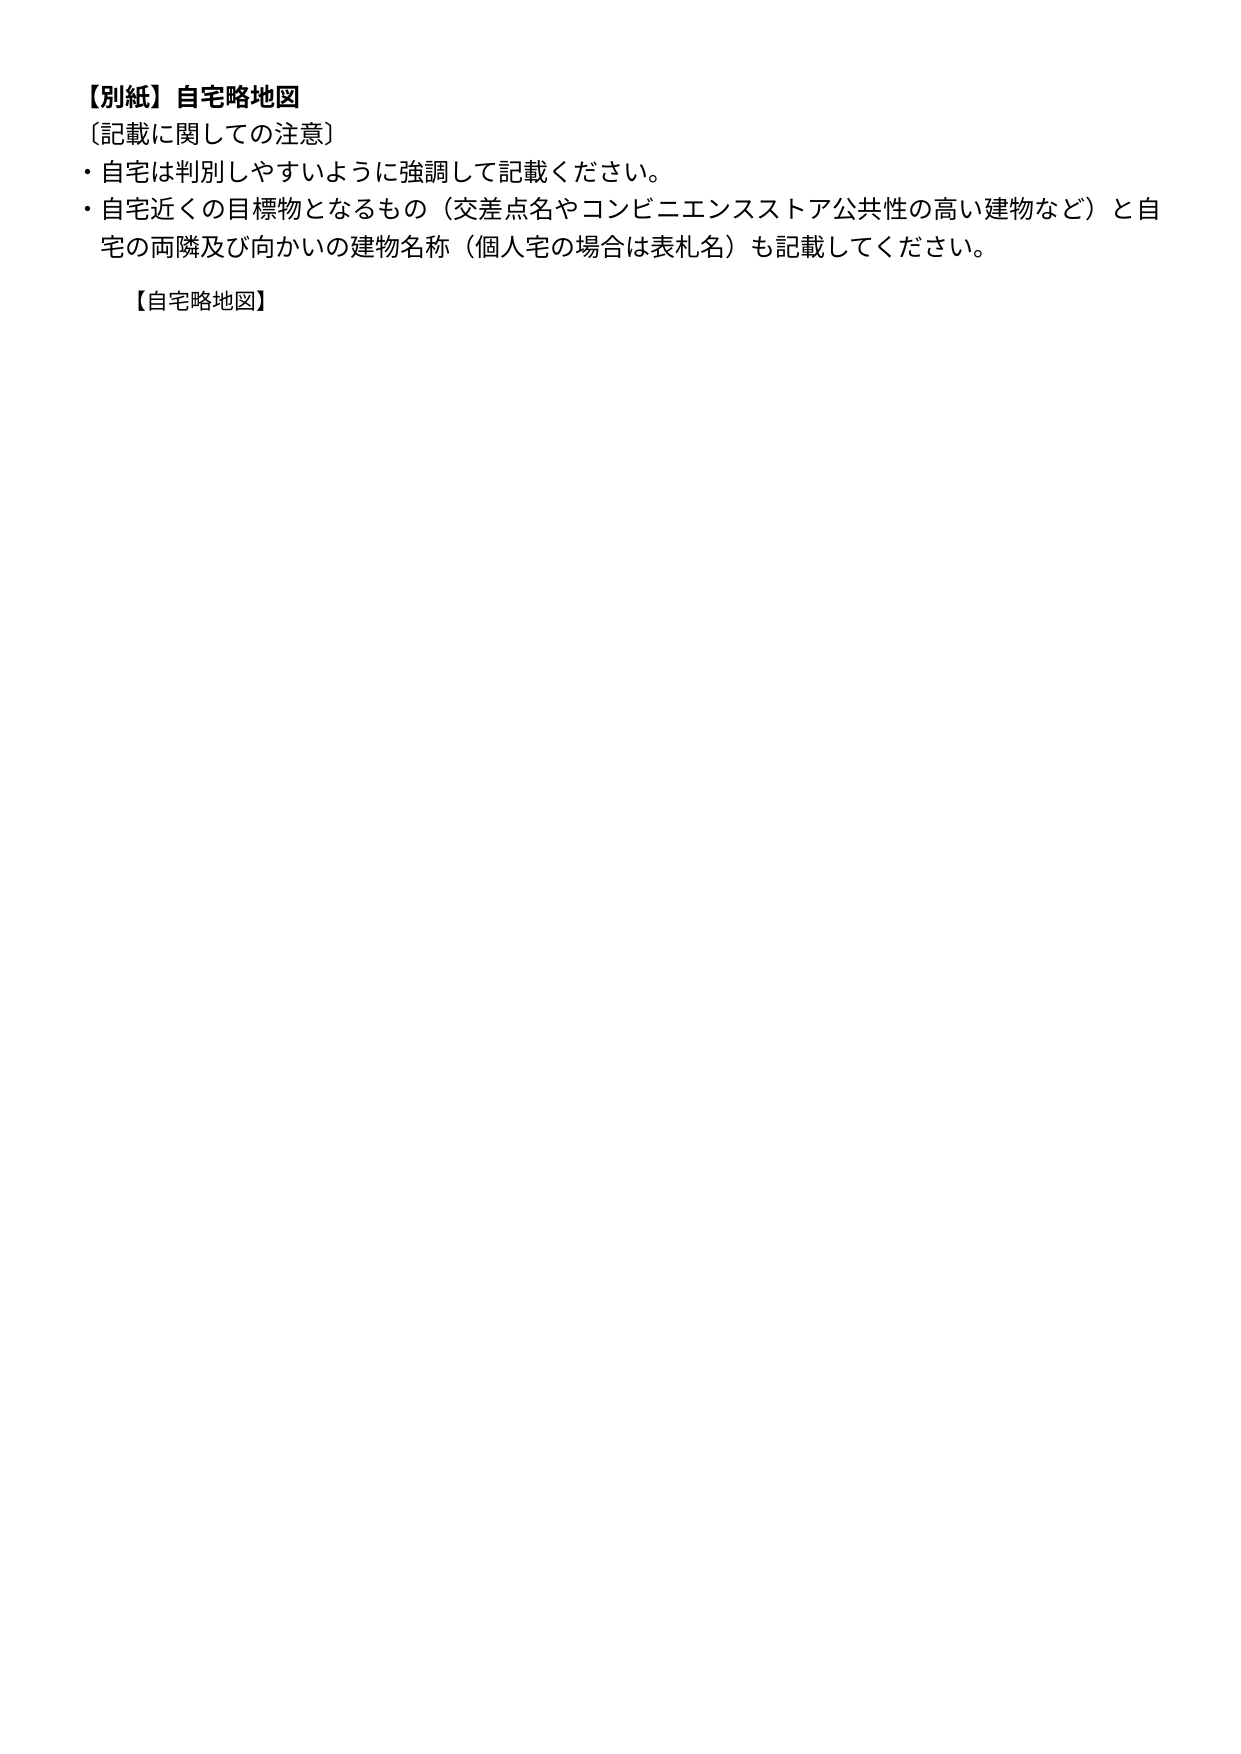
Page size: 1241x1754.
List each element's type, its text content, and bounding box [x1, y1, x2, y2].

text ・自宅近くの目標物となるもの（交差点名やコンビニエンスストア公共性の高い建物など）と自宅の両隣及び向かいの建物名称（個人宅の場合は表札名）も記載してください。 [75, 189, 1165, 264]
text 〔記載に関しての注意〕 [75, 114, 1165, 152]
text ・自宅は判別しやすいように強調して記載ください。 [75, 152, 1165, 189]
text 【別紙】自宅略地図 [75, 77, 1165, 114]
